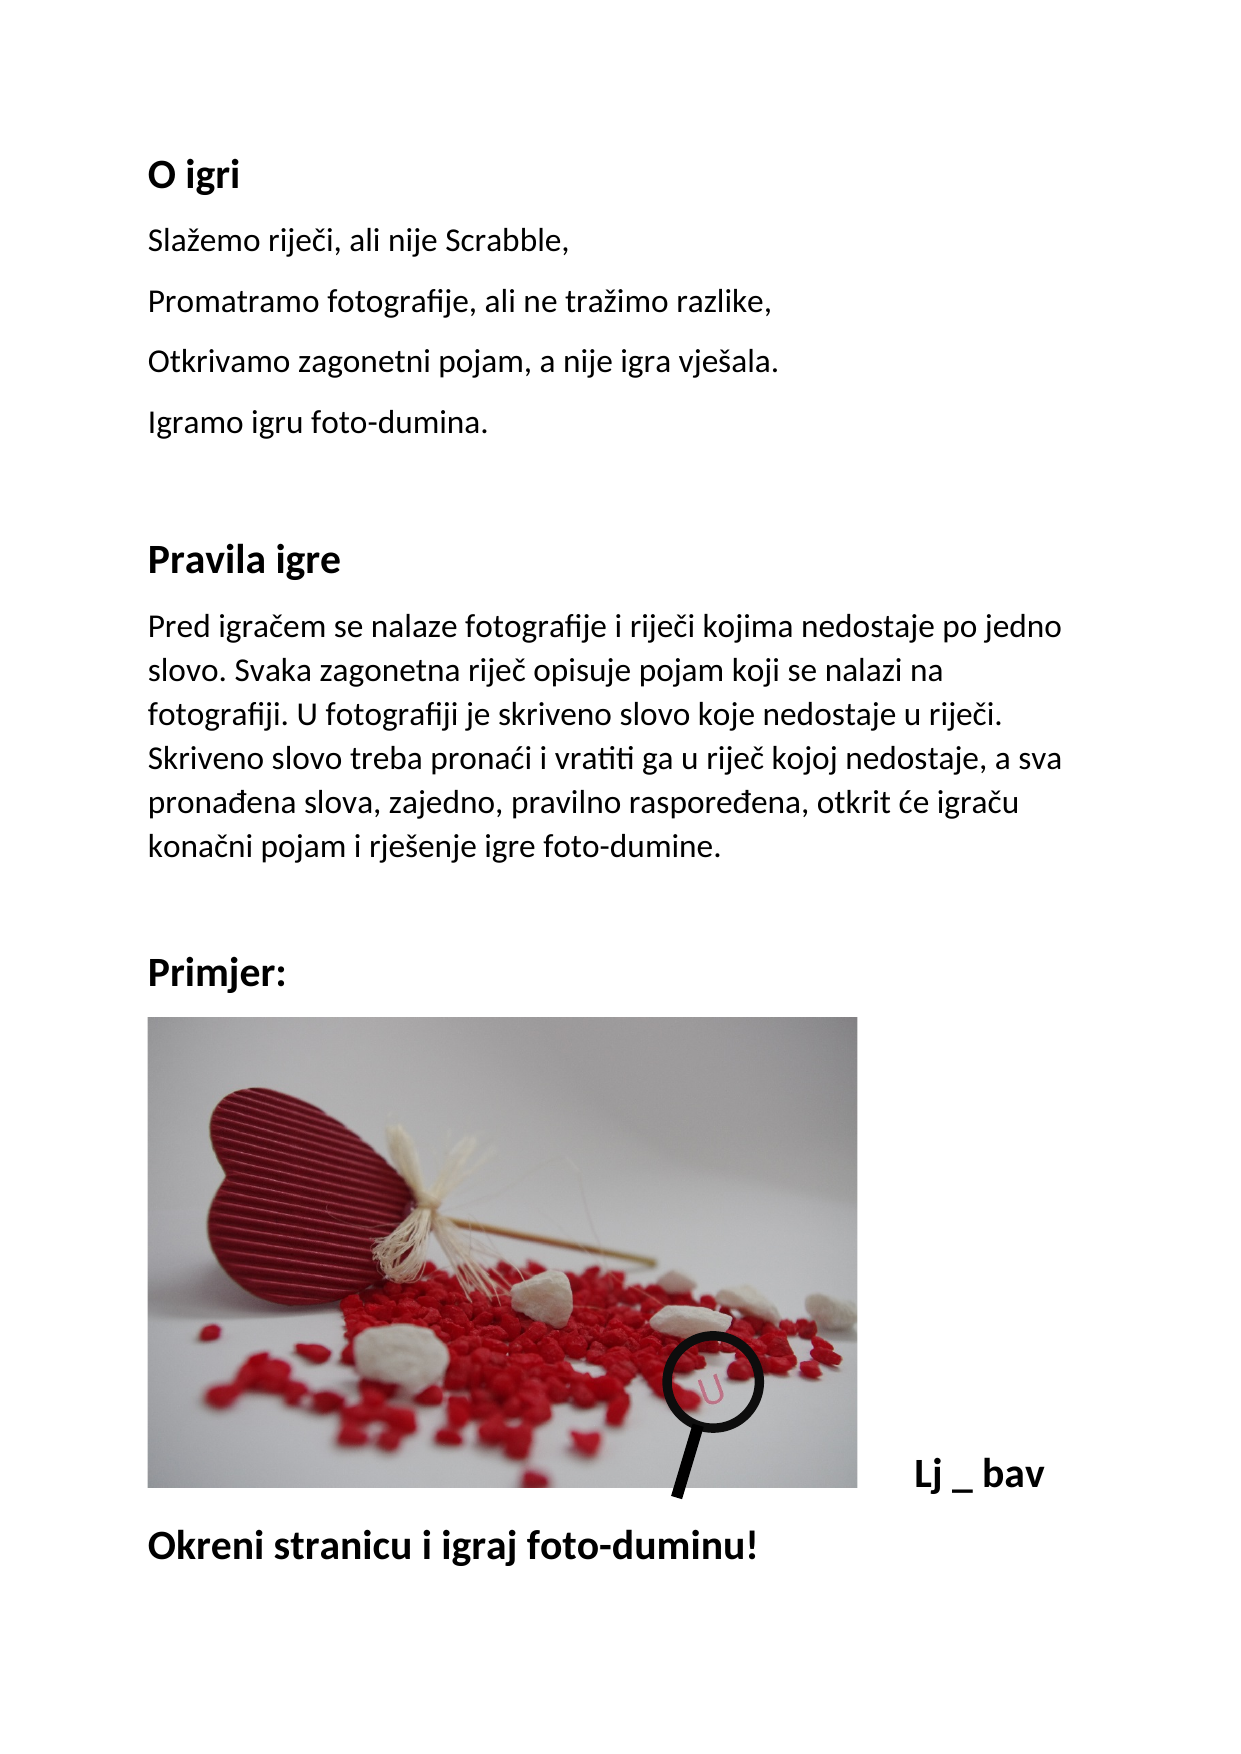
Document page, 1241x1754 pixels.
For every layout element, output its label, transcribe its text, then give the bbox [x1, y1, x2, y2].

picture [147, 1017, 858, 1488]
text Promatramo fotografije, ali ne tražimo razlike, [148, 280, 1093, 321]
text Pravila igre [148, 533, 1093, 584]
text Lj _ bav [683, 1017, 1093, 1498]
text Slažemo riječi, ali nije Scrabble, [148, 219, 1093, 260]
picture [672, 1341, 754, 1423]
text O igri [148, 148, 1093, 198]
text Okreni stranicu i igraj foto-duminu! [148, 1519, 1093, 1570]
text Otkrivamo zagonetni pojam, a nije igra vješala. [148, 340, 1093, 381]
text Igramo igru foto-dumina. [148, 401, 1093, 442]
text Primjer: [148, 946, 1093, 997]
text Pred igračem se nalaze fotografije i riječi kojima nedostaje po jedno slovo. Svaka zagonetna riječ opisuje pojam koji se nalazi na fotografiji. U fotografiji je skriveno slovo koje nedostaje u riječi. Skriveno slovo treba pronaći i vratiti ga u riječ kojoj nedostaje, a sva pronađena slova, zajedno, pravilno raspoređena, otkrit će igraču konačni pojam i rješenje igre foto-dumine. [148, 605, 1093, 865]
